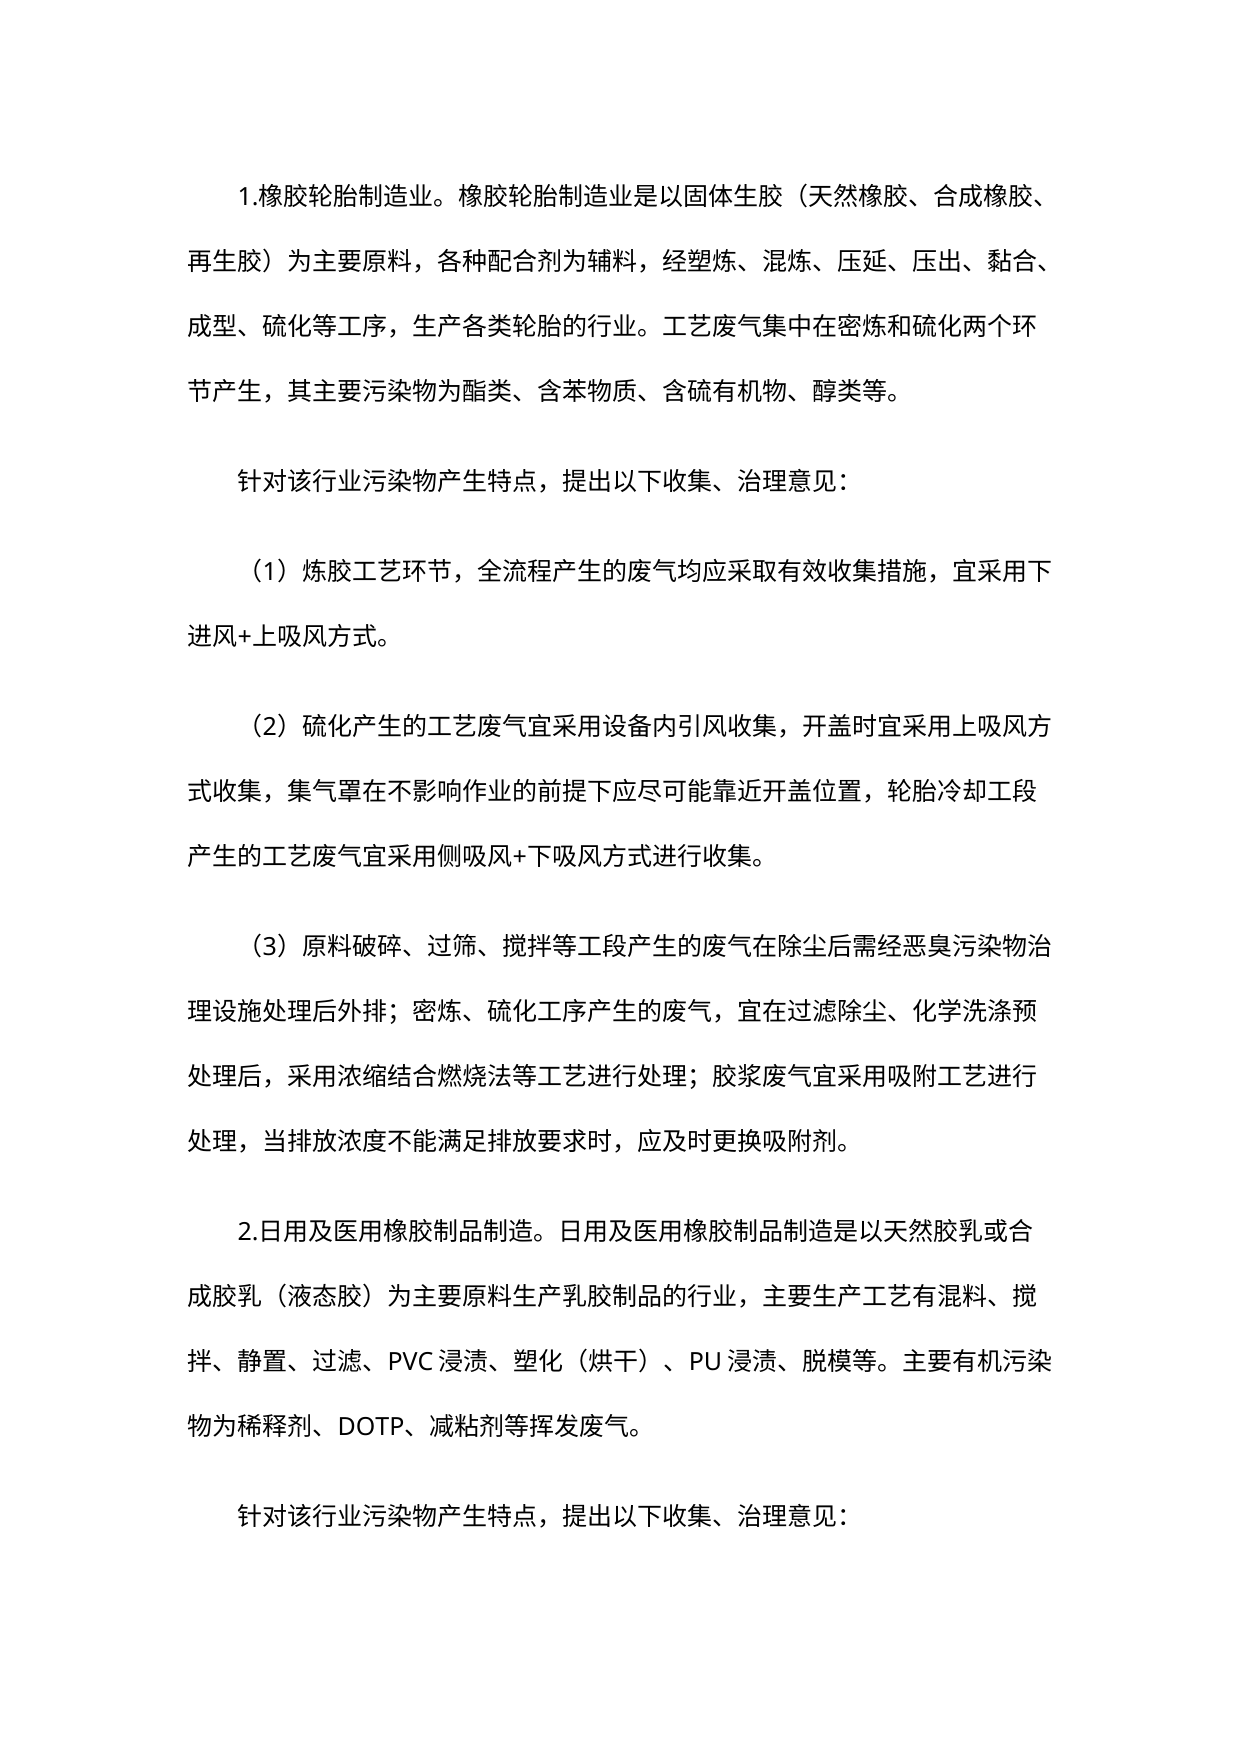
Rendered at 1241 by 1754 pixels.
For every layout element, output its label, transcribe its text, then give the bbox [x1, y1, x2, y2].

text （1）炼胶工艺环节，全流程产生的废气均应采取有效收集措施，宜采用下进风+上吸风方式。 [187, 537, 1053, 667]
text （2）硫化产生的工艺废气宜采用设备内引风收集，开盖时宜采用上吸风方式收集，集气罩在不影响作业的前提下应尽可能靠近开盖位置，轮胎冷却工段产生的工艺废气宜采用侧吸风+下吸风方式进行收集。 [187, 692, 1053, 887]
text 2.日用及医用橡胶制品制造。日用及医用橡胶制品制造是以天然胶乳或合成胶乳（液态胶）为主要原料生产乳胶制品的行业，主要生产工艺有混料、搅拌、静置、过滤、PVC浸渍、塑化（烘干）、PU浸渍、脱模等。主要有机污染物为稀释剂、DOTP、减粘剂等挥发废气。 [187, 1197, 1053, 1457]
text （3）原料破碎、过筛、搅拌等工段产生的废气在除尘后需经恶臭污染物治理设施处理后外排；密炼、硫化工序产生的废气，宜在过滤除尘、化学洗涤预处理后，采用浓缩结合燃烧法等工艺进行处理；胶浆废气宜采用吸附工艺进行处理，当排放浓度不能满足排放要求时，应及时更换吸附剂。 [187, 912, 1053, 1172]
text 针对该行业污染物产生特点，提出以下收集、治理意见： [187, 1482, 1053, 1547]
text 针对该行业污染物产生特点，提出以下收集、治理意见： [187, 447, 1053, 512]
text 1.橡胶轮胎制造业。橡胶轮胎制造业是以固体生胶（天然橡胶、合成橡胶、再生胶）为主要原料，各种配合剂为辅料，经塑炼、混炼、压延、压出、黏合、成型、硫化等工序，生产各类轮胎的行业。工艺废气集中在密炼和硫化两个环节产生，其主要污染物为酯类、含苯物质、含硫有机物、醇类等。 [187, 162, 1053, 422]
